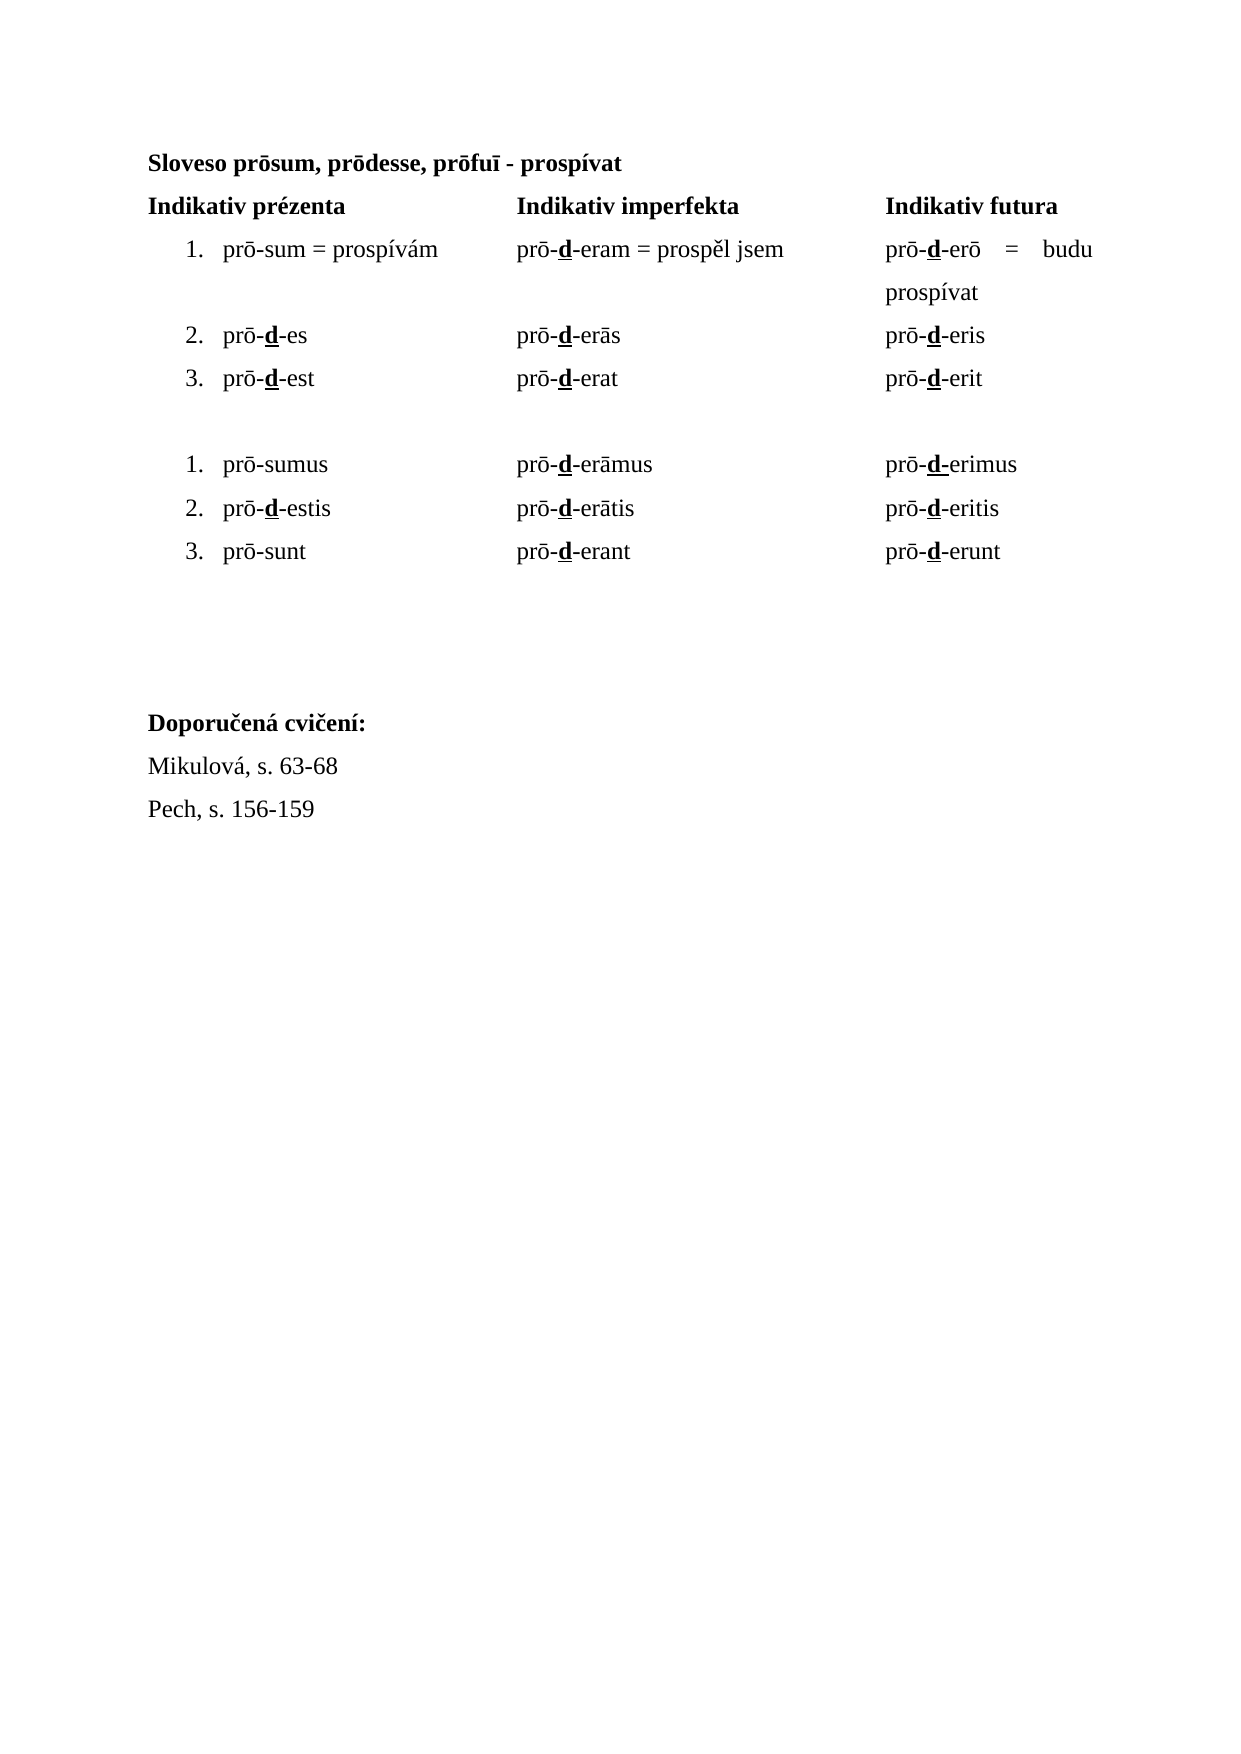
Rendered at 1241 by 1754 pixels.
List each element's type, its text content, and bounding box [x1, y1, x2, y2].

list prō-sunt prō-d-erant prō-d-erunt [185, 536, 1093, 564]
text Pech, s. 156-159 [148, 794, 1093, 823]
list prō-d-estis prō-d-erātis prō-d-eritis [185, 493, 1093, 521]
text Doporučená cvičení: [148, 708, 1093, 737]
list prō-d-es prō-d-erās prō-d-eris [185, 320, 1093, 349]
text Mikulová, s. 63-68 [148, 751, 1093, 780]
text Indikativ prézenta Indikativ imperfekta Indikativ futura [148, 191, 1093, 219]
list prō-sumus prō-d-erāmus prō-d-erimus [185, 449, 1093, 478]
list prō-sum = prospívám prō-d-eram = prospěl jsem prō-d-erō = budu prospívat [185, 234, 1093, 306]
list prō-d-est prō-d-erat prō-d-erit [185, 363, 1093, 392]
text Sloveso prōsum, prōdesse, prōfuī - prospívat [148, 148, 1093, 176]
